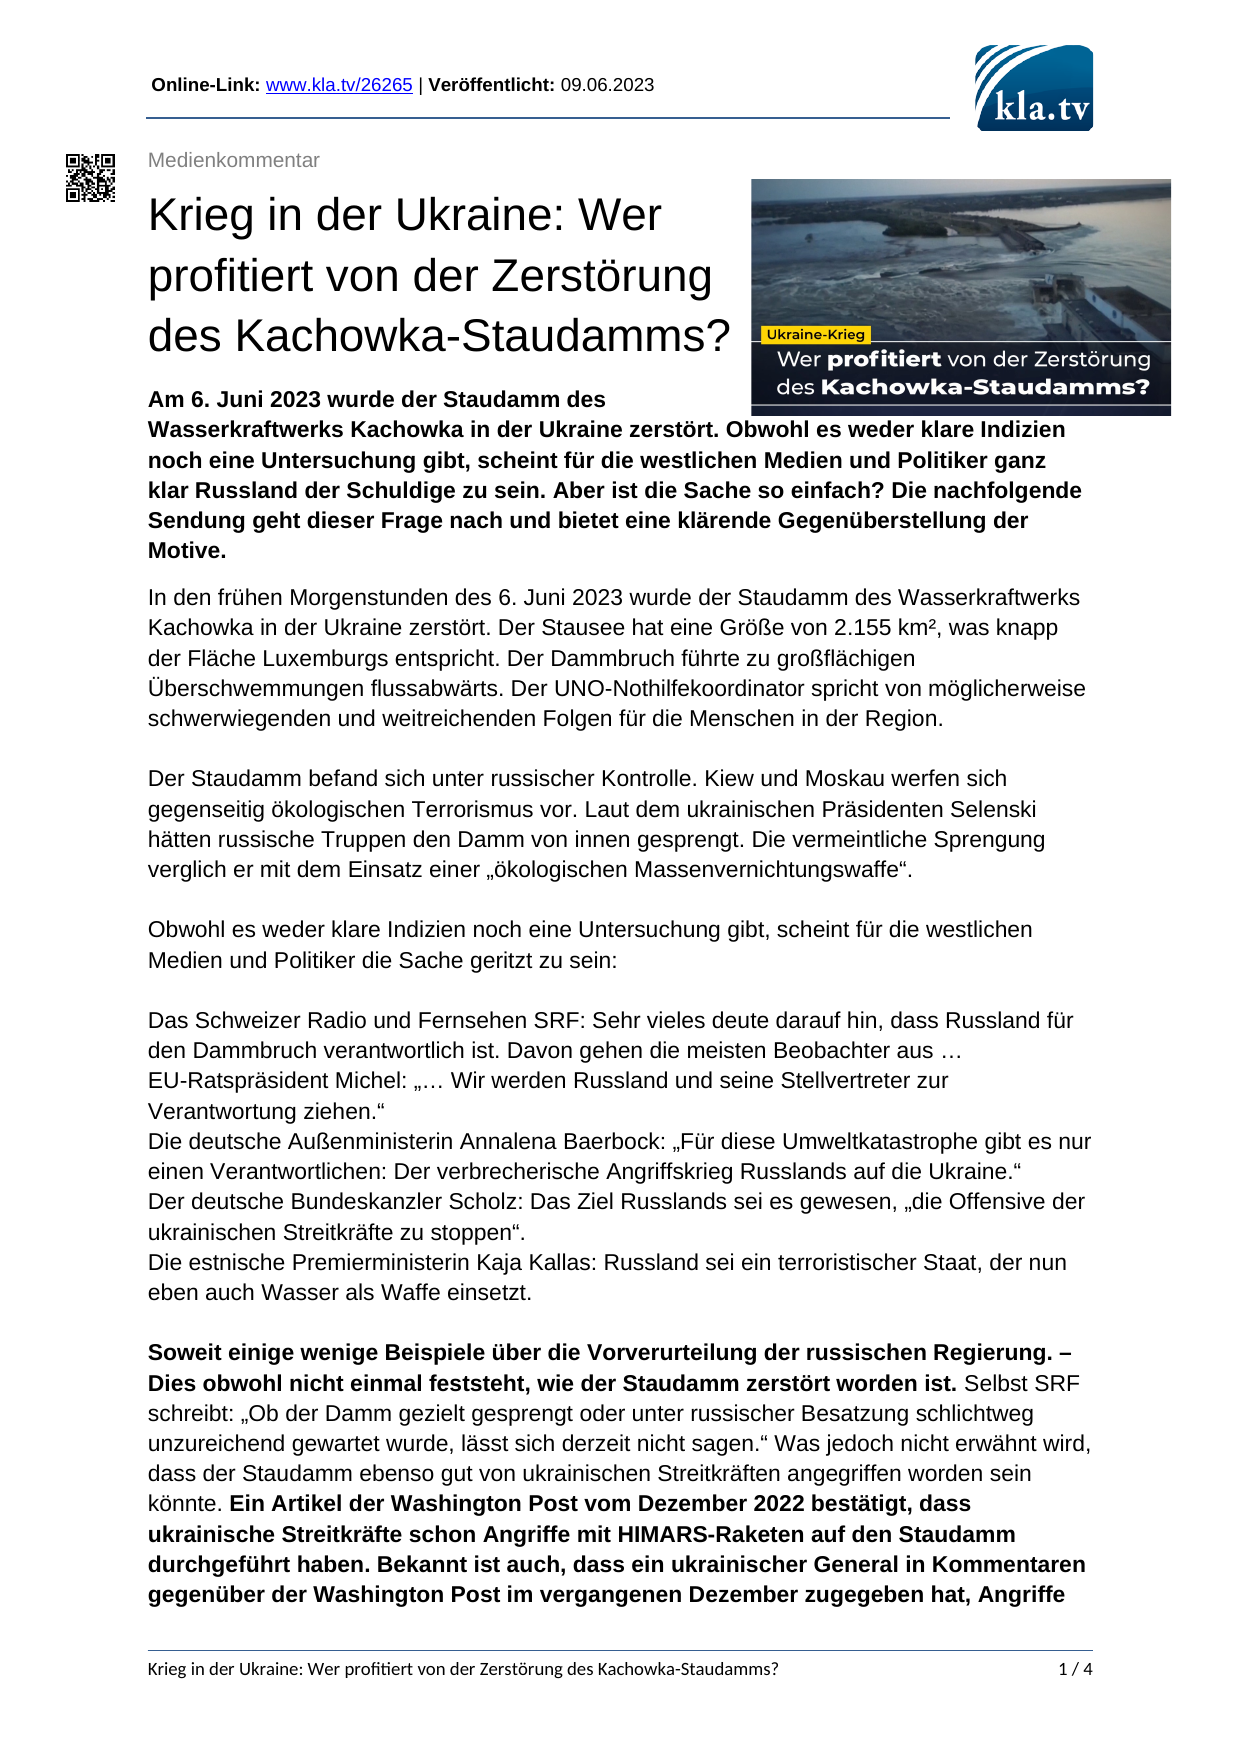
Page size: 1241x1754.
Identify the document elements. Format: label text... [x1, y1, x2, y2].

picture [751, 179, 1172, 416]
text Am 6. Juni 2023 wurde der Staudamm des Wasserkraftwerks Kachowka in der Ukraine zerstört. Obwohl es weder klare Indizien noch eine Untersuchung gibt, scheint für die westlichen Medien und Politiker ganz klar Russland der Schuldige zu sein. Aber ist die Sache so einfach? Die nachfolgende Sendung geht dieser Frage nach und bietet eine klärende Gegenüberstellung der Motive. [148, 386, 1093, 563]
text Krieg in der Ukraine: Wer profitiert von der Zerstörung des Kachowka-Staudamms? [148, 188, 751, 362]
picture [58, 146, 118, 206]
picture [974, 45, 1093, 130]
picture [1084, 45, 1093, 51]
text Medienkommentar [148, 148, 1093, 172]
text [148, 584, 1093, 1607]
